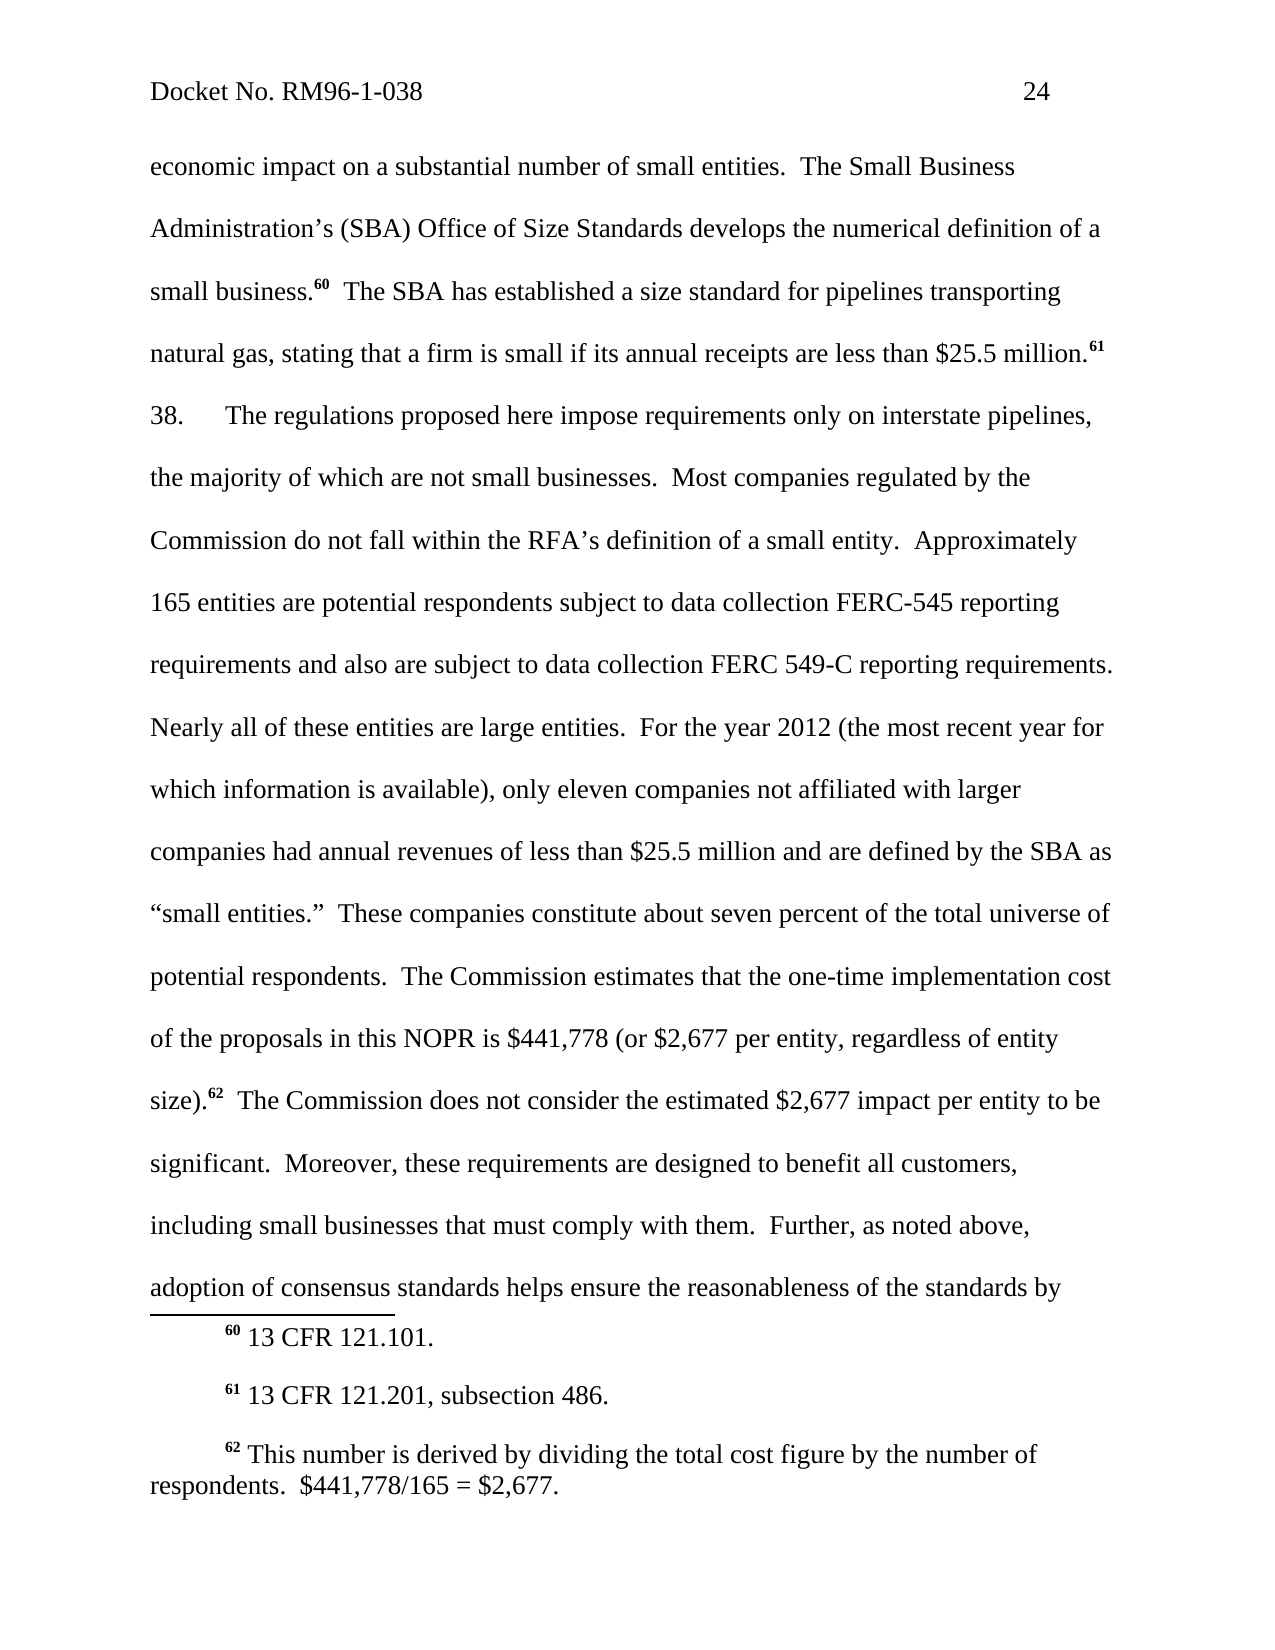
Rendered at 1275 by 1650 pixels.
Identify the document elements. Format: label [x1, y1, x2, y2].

text [150, 150, 1125, 368]
text [150, 399, 1125, 1302]
